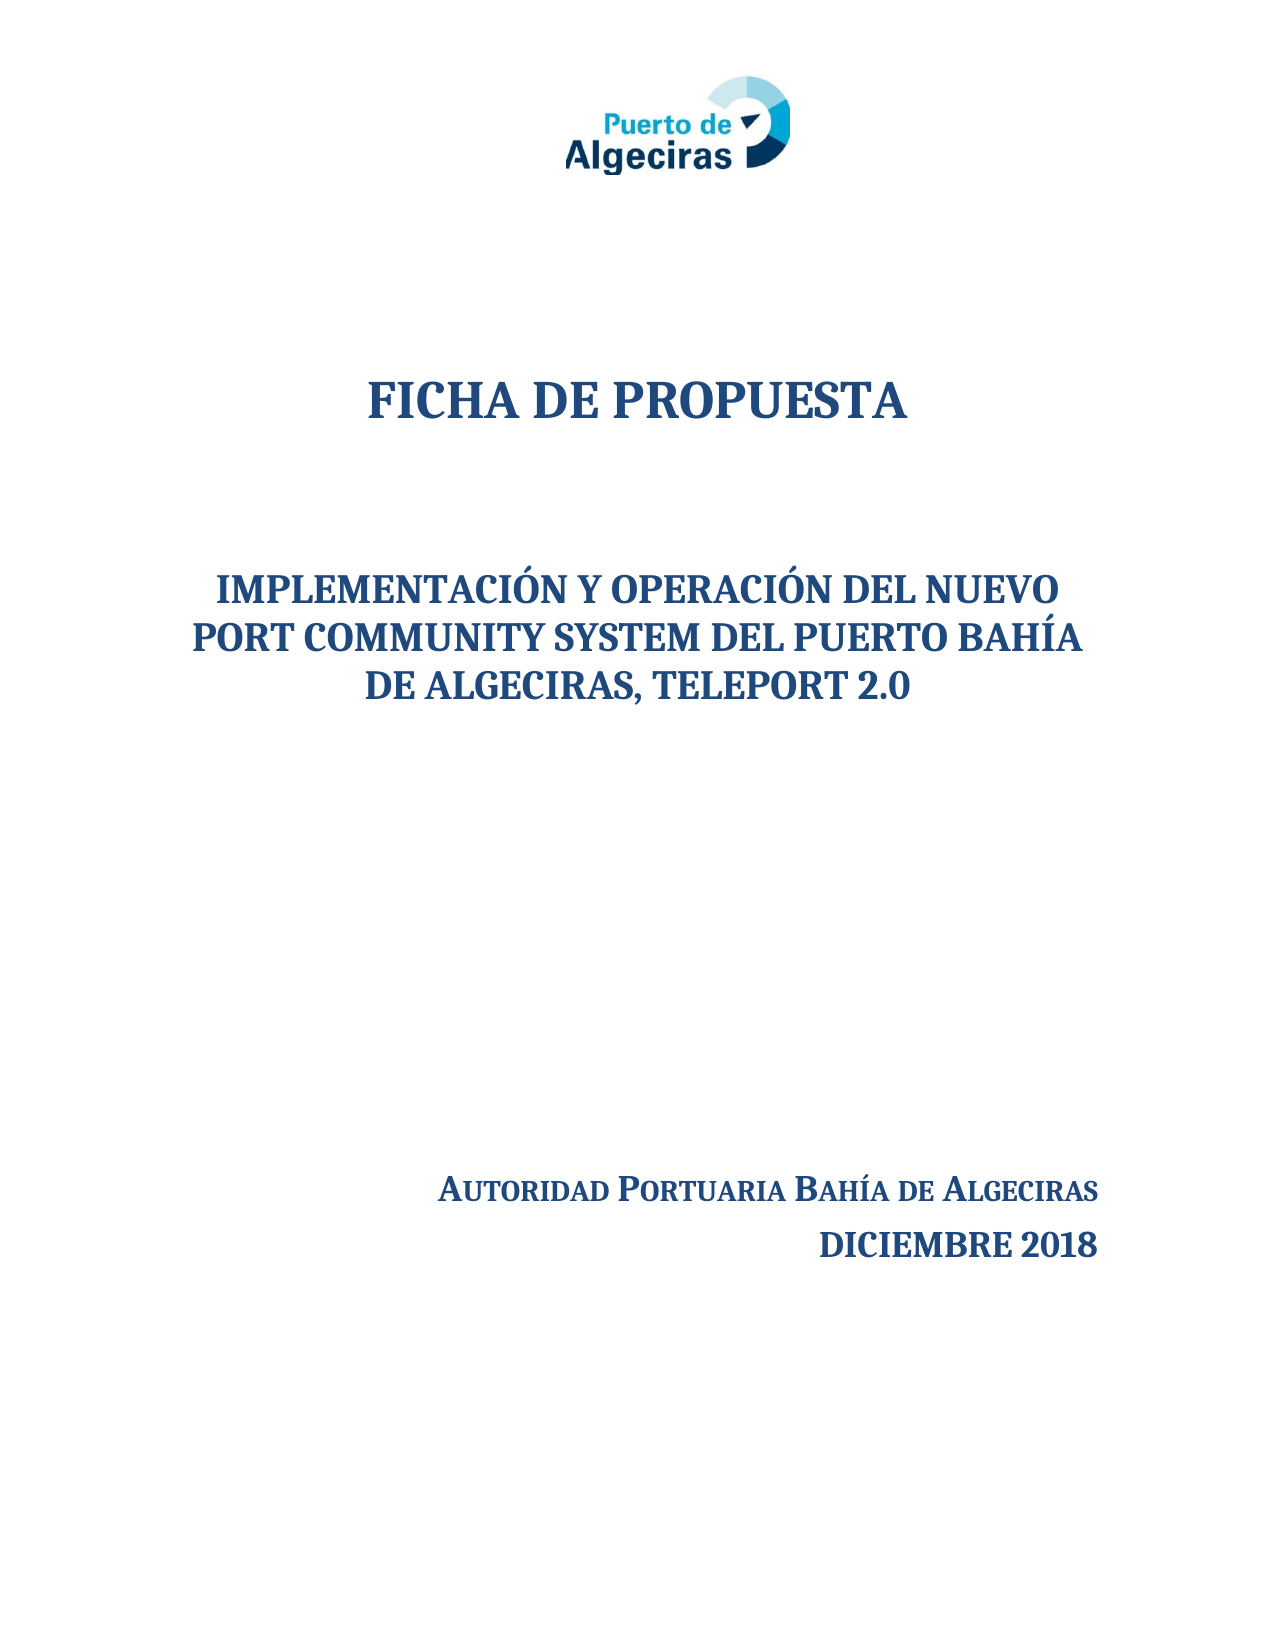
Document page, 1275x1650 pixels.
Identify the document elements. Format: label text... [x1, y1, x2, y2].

text FICHA de PROPUESTA [177, 370, 1098, 432]
text DICIEMBRE 2018 [177, 1224, 1098, 1267]
text IMPLEMENTACIÓN Y OPERACIÓN DEL NUEVO PORT COMMUNITY SYSTEM DEL PUERTO BAHÍA DE ALGECIRAS, TELEPORT 2.0 [177, 566, 1098, 710]
picture [564, 74, 790, 175]
text Autoridad Portuaria Bahía de Algeciras [177, 1168, 1098, 1211]
